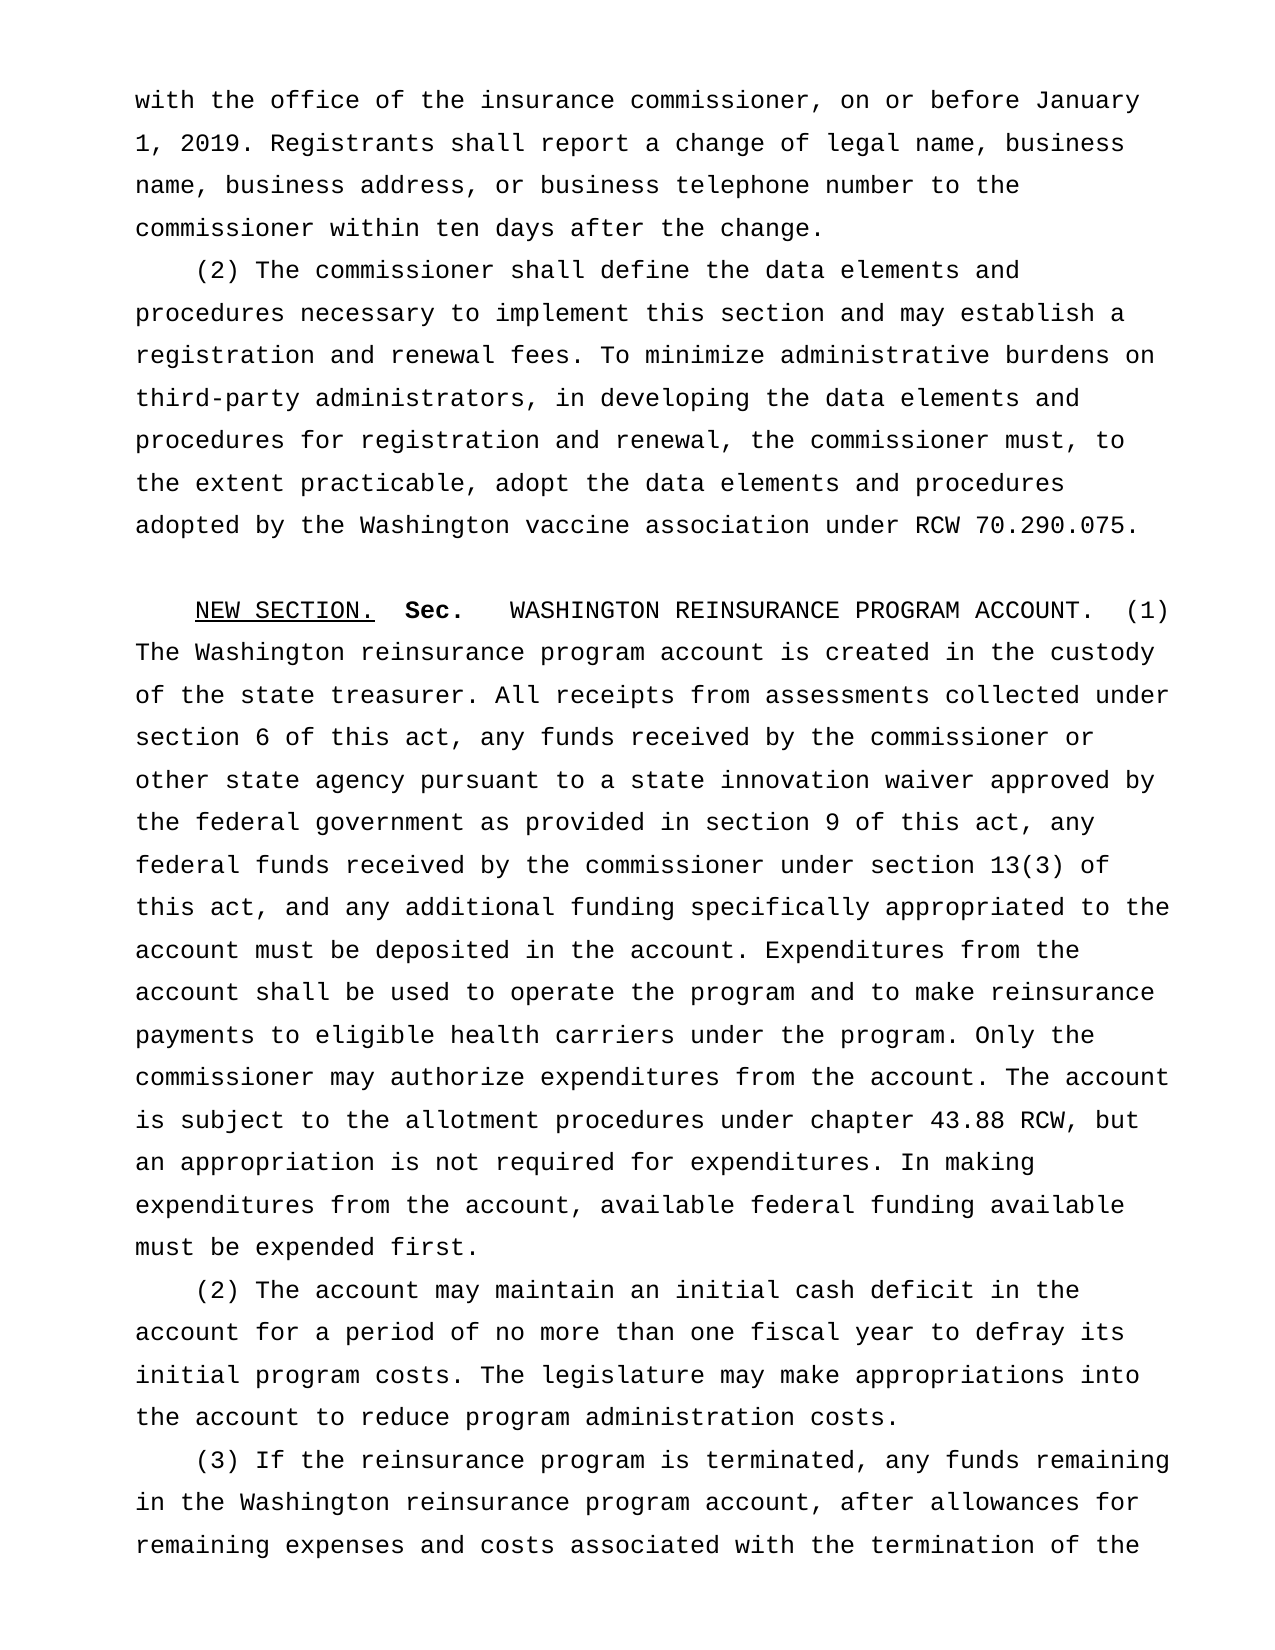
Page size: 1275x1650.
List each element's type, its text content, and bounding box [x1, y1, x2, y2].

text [135, 1434, 1170, 1562]
text NEW SECTION. Sec. WASHINGTON REINSURANCE PROGRAM ACCOUNT. (1) The Washington reinsurance program account is created in the custody of the state treasurer. All receipts from assessments collected under section 6 of this act, any funds received by the commissioner or other state agency pursuant to a state innovation waiver approved by the federal government as provided in section 9 of this act, any federal funds received by the commissioner under section 13(3) of this act, and any additional funding specifically appropriated to the account must be deposited in the account. Expenditures from the account shall be used to operate the program and to make reinsurance payments to eligible health carriers under the program. Only the commissioner may authorize expenditures from the account. The account is subject to the allotment procedures under chapter 43.88 RCW, but an appropriation is not required for expenditures. In making expenditures from the account, available federal funding available must be expended first. [135, 584, 1170, 1264]
text (2) The commissioner shall define the data elements and procedures necessary to implement this section and may establish a registration and renewal fees. To minimize administrative burdens on third-party administrators, in developing the data elements and procedures for registration and renewal, the commissioner must, to the extent practicable, adopt the data elements and procedures adopted by the Washington vaccine association under RCW 70.290.075. [135, 245, 1170, 542]
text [135, 75, 1170, 245]
text (2) The account may maintain an initial cash deficit in the account for a period of no more than one fiscal year to defray its initial program costs. The legislature may make appropriations into the account to reduce program administration costs. [135, 1264, 1170, 1434]
